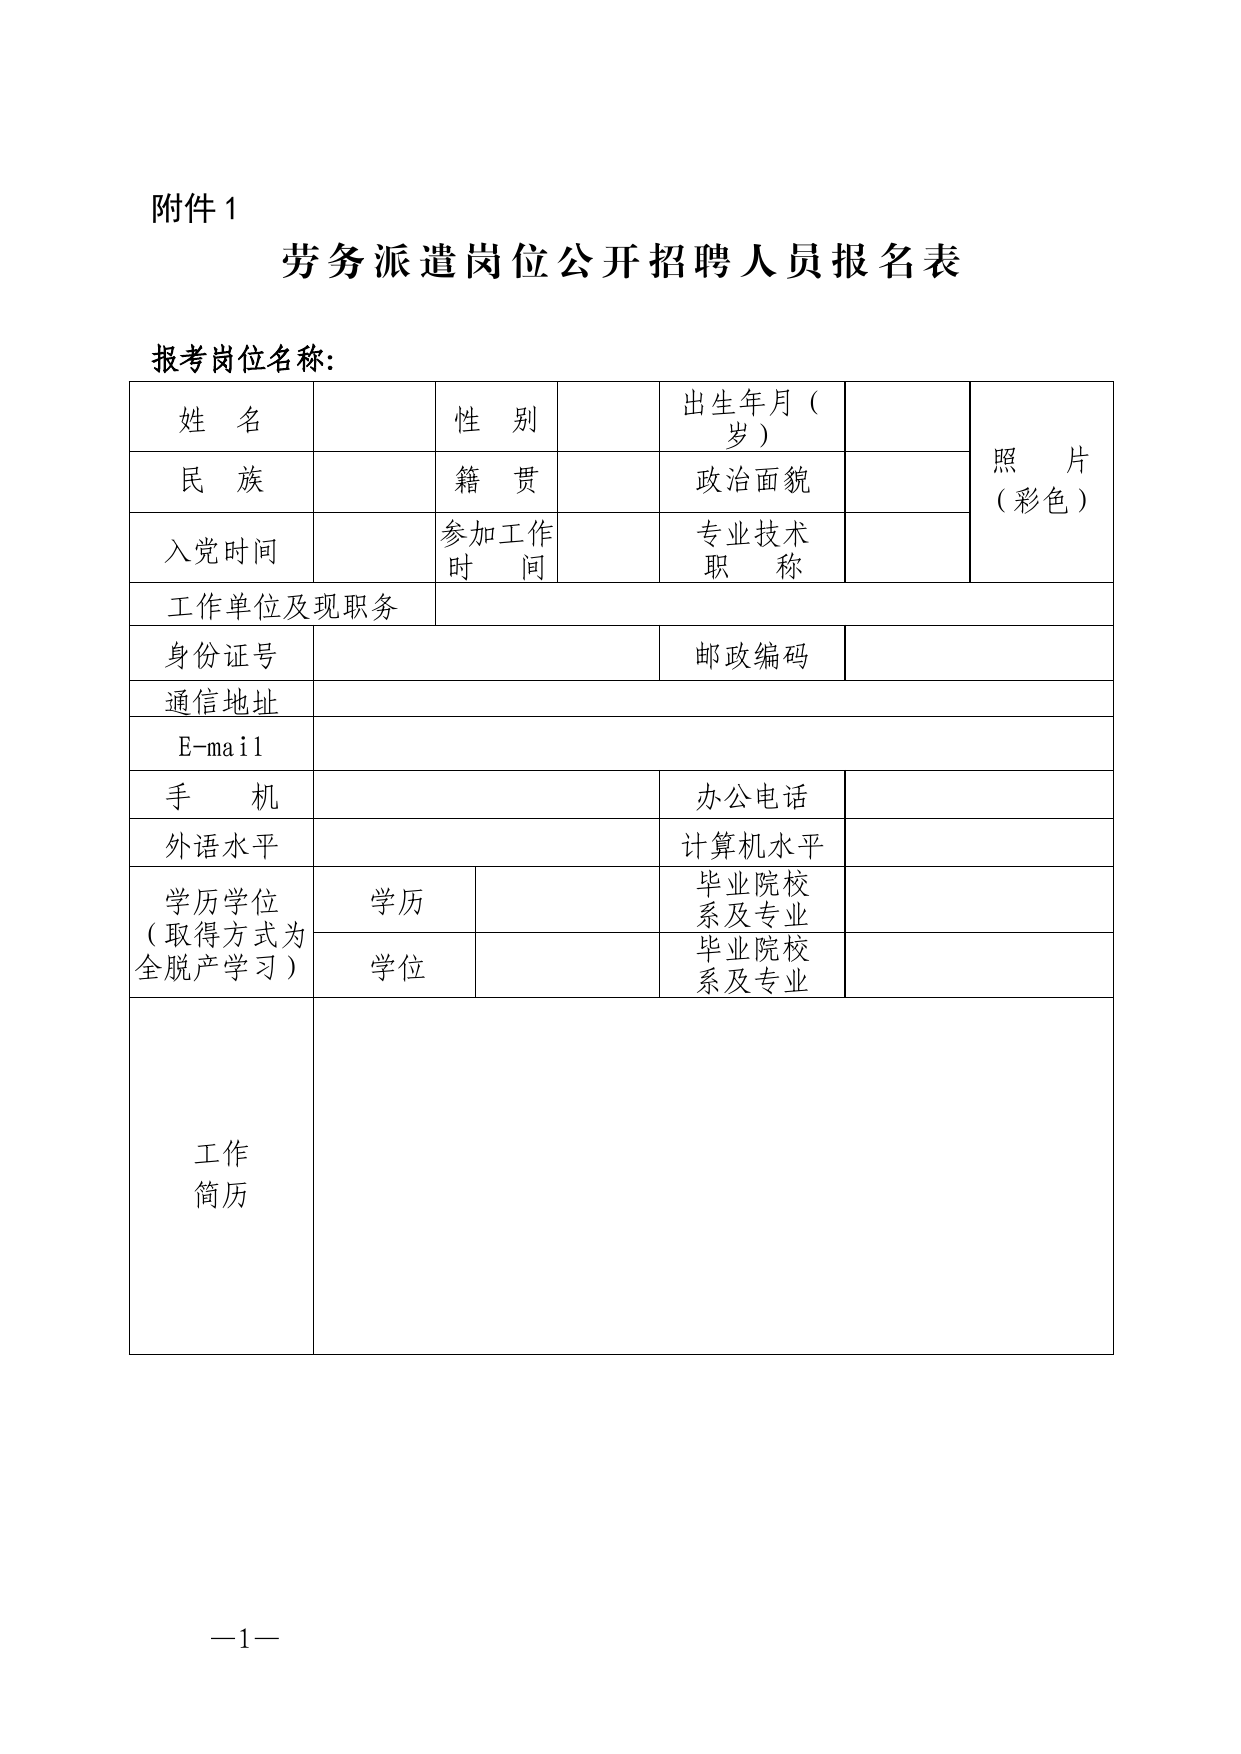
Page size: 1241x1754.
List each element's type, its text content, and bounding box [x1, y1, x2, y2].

table_cell [846, 867, 1113, 932]
table_cell [314, 998, 1113, 1354]
table_cell [314, 771, 659, 818]
table_cell 外语水平 [130, 819, 313, 866]
table_cell [476, 867, 659, 932]
table_cell [846, 626, 1113, 680]
table_header 照 片 （彩色） [971, 382, 1113, 582]
table_cell 工作单位及现职务 [130, 583, 435, 624]
table_header [846, 382, 969, 451]
table_header [558, 382, 659, 451]
table_cell [314, 452, 435, 512]
table_cell [314, 717, 1113, 770]
table_cell [558, 452, 659, 512]
table_cell 通信地址 [130, 681, 313, 716]
table_cell [558, 513, 659, 582]
table_cell 参加工作时 间 [436, 513, 557, 582]
table_header 性 别 [436, 382, 557, 451]
table_header [314, 382, 435, 451]
table_header 姓 名 [130, 382, 313, 451]
table_cell 学位 [314, 933, 475, 997]
table_header 出生年月（ 岁） [660, 382, 844, 451]
table_cell [846, 452, 969, 512]
table_cell 政治面貌 [660, 452, 844, 512]
table_cell [846, 933, 1113, 997]
table_cell [846, 513, 969, 582]
table_cell 办公电话 [660, 771, 844, 818]
table_cell [314, 513, 435, 582]
table_cell E-mail [130, 717, 313, 770]
table_cell 身份证号 [130, 626, 313, 680]
table_cell [476, 933, 659, 997]
table_cell 计算机水平 [660, 819, 844, 866]
table_cell 入党时间 [130, 513, 313, 582]
table_cell 毕业院校 系及专业 [660, 933, 844, 997]
text 劳务派遣岗位公开招聘人员报名表 [150, 231, 1092, 286]
table_cell 邮政编码 [660, 626, 844, 680]
table_cell 手 机 [130, 771, 313, 818]
table_cell [314, 626, 659, 680]
table_cell 工作 简历 [130, 998, 313, 1354]
text 附件1 [150, 177, 1092, 231]
table_cell [436, 583, 1113, 624]
table_cell 学历 [314, 867, 475, 932]
table_cell [846, 819, 1113, 866]
table_cell [314, 819, 659, 866]
table_cell [314, 681, 1113, 716]
text 报考岗位名称： [150, 340, 1092, 373]
table_cell 专业技术 职 称 [660, 513, 844, 582]
table_cell 学历学位 （取得方式为全脱产学习） [130, 867, 313, 997]
table_cell 毕业院校 系及专业 [660, 867, 844, 932]
table_cell 籍 贯 [436, 452, 557, 512]
table_cell 民 族 [130, 452, 313, 512]
table_cell [846, 771, 1113, 818]
